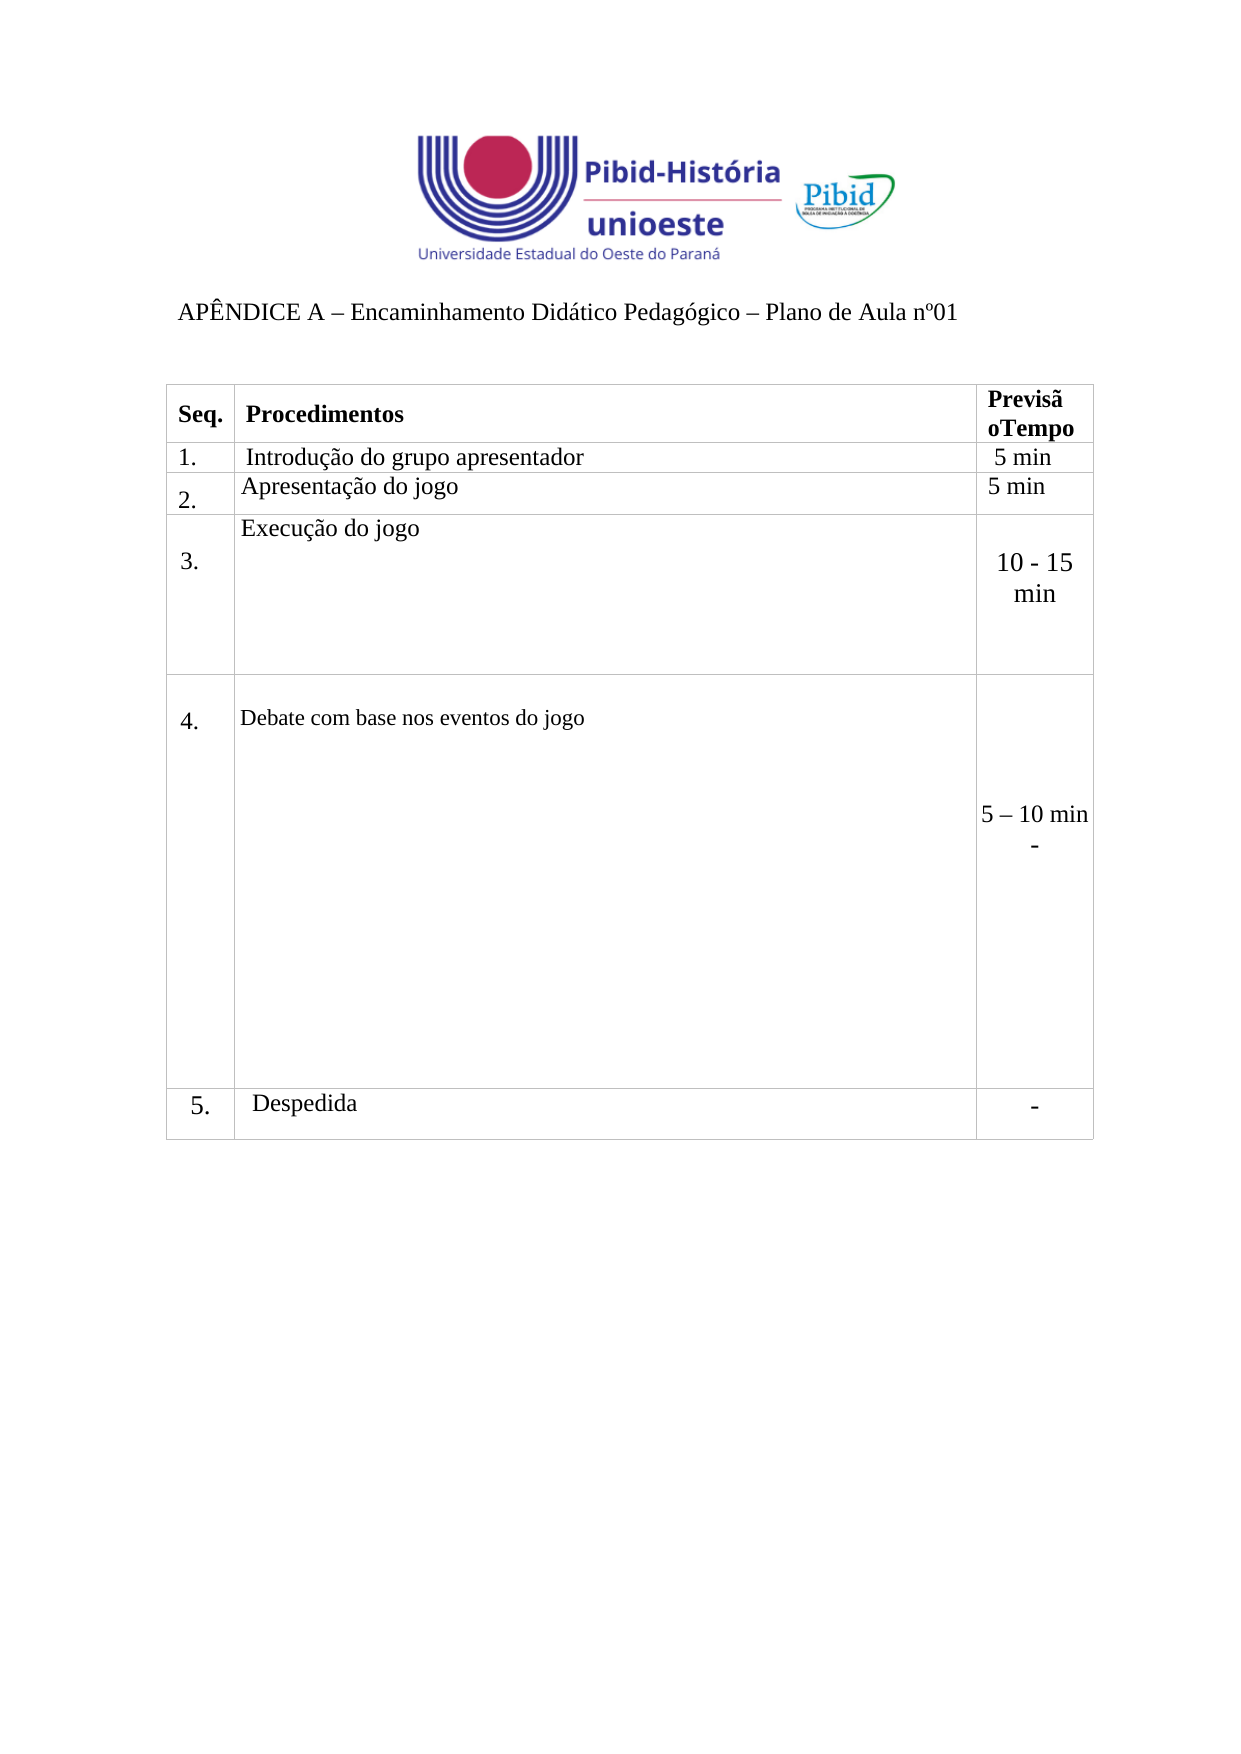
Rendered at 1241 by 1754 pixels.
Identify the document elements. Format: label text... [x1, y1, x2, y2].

table_cell 5 min [977, 443, 1093, 471]
table_cell 10 - 15 min [977, 515, 1093, 674]
table_header PrevisãoTempo [977, 385, 1093, 442]
table_cell Execução do jogo [235, 515, 976, 674]
text APÊNDICE A – Encaminhamento Didático Pedagógico – Plano de Aula nº01 [177, 297, 1128, 326]
table_cell 4. [167, 675, 234, 1088]
table_cell 5. [167, 1089, 234, 1139]
table_cell Despedida [235, 1089, 976, 1139]
table_cell Apresentação do jogo [235, 473, 976, 514]
table_cell Introdução do grupo apresentador [235, 443, 976, 471]
table_cell - [977, 1089, 1093, 1139]
table_cell 5 – 10 min - [977, 675, 1093, 1088]
table_header Seq. [167, 385, 234, 442]
table_header Procedimentos [235, 385, 976, 442]
picture [406, 118, 899, 269]
table_cell 1. [167, 443, 234, 471]
table_cell 5 min [977, 473, 1093, 514]
table_cell Debate com base nos eventos do jogo [235, 675, 976, 1088]
table_cell 2. [167, 473, 234, 514]
table_cell 3. [167, 515, 234, 674]
